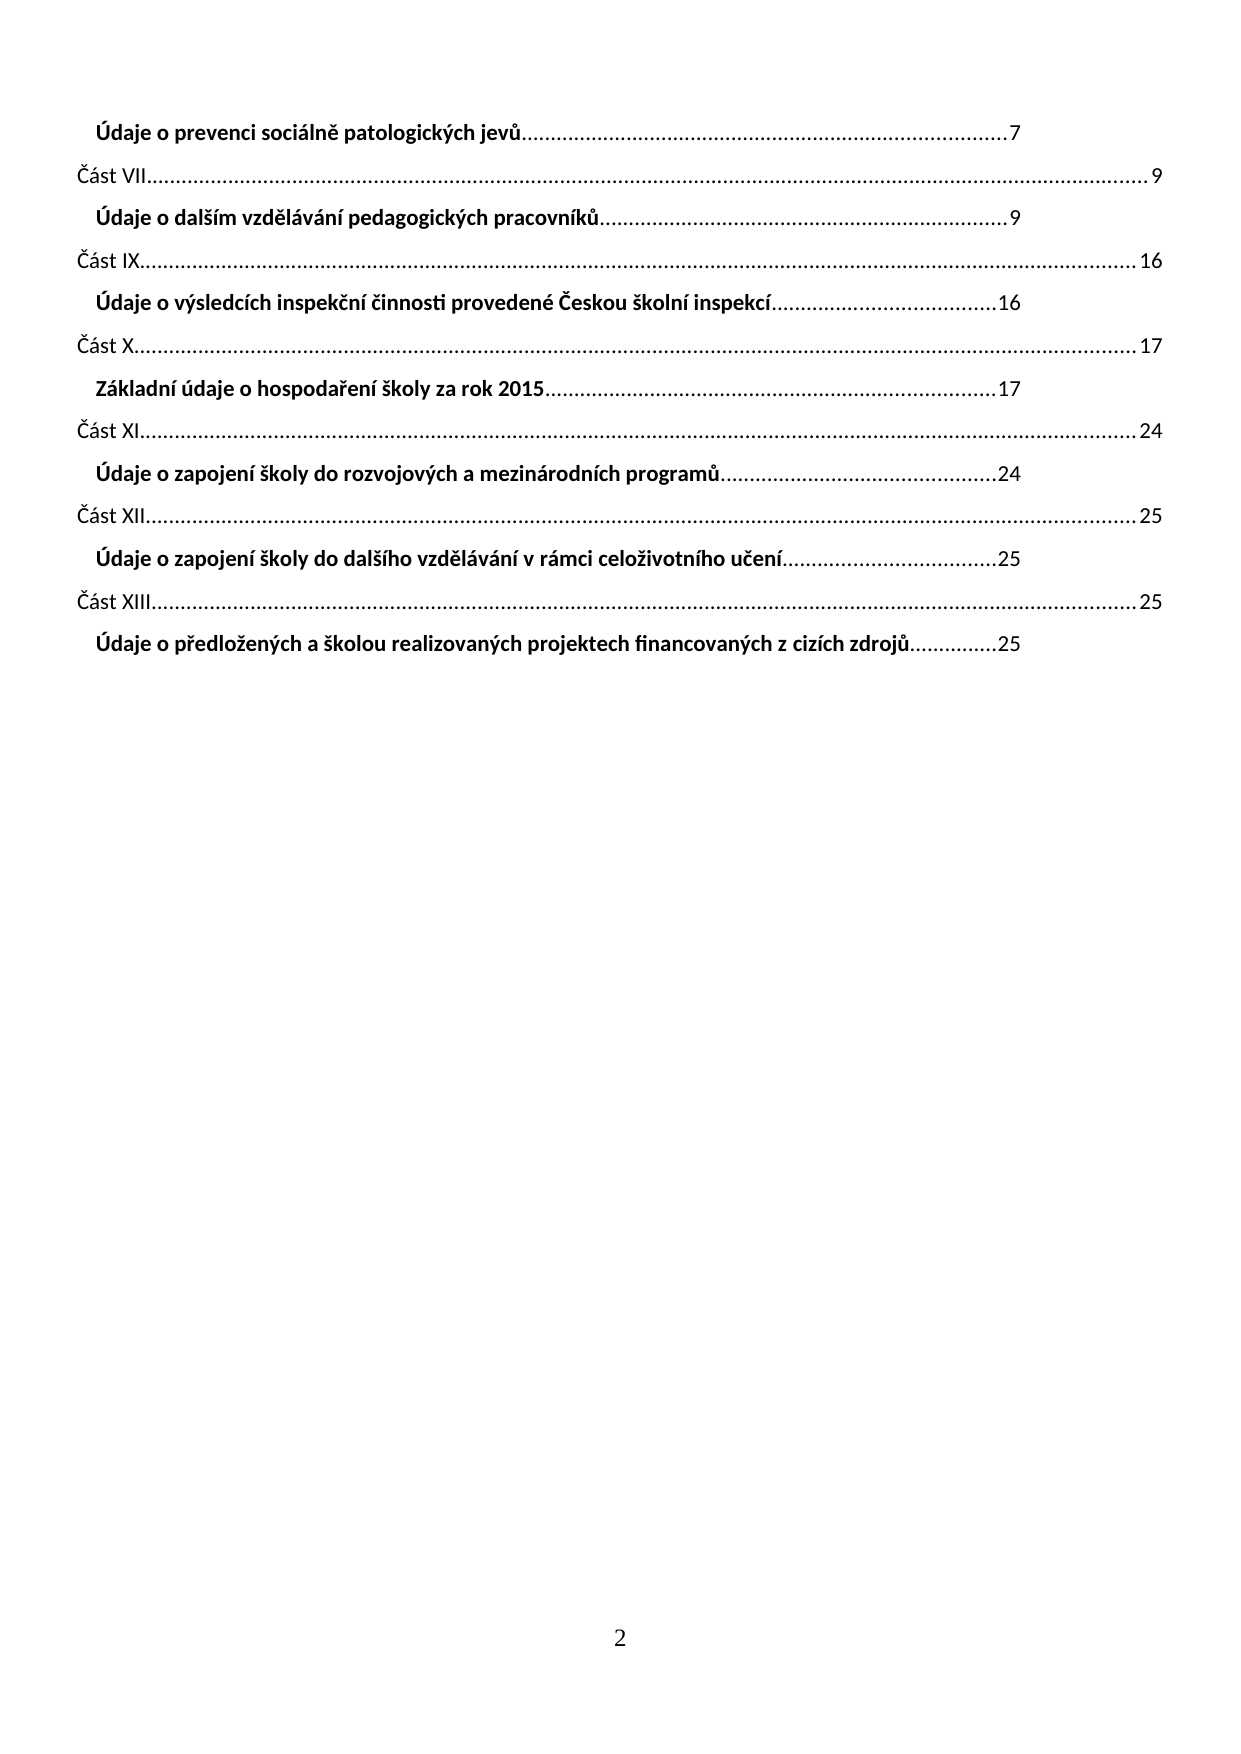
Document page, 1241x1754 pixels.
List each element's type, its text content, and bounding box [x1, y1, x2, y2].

text Část VII. 9 [77, 161, 1163, 189]
text Část X. 17 [77, 331, 1163, 359]
text Údaje o prevenci sociálně patologických jevů 7 [96, 118, 1163, 146]
text Údaje o dalším vzdělávání pedagogických pracovníků 9 [96, 203, 1163, 231]
text Údaje o výsledcích inspekční činnosti provedené Českou školní inspekcí 16 [96, 288, 1163, 317]
text Část IX. 16 [77, 246, 1163, 274]
text Údaje o zapojení školy do dalšího vzdělávání v rámci celoživotního učení 25 [96, 544, 1163, 572]
text Část XII. 25 [77, 502, 1163, 529]
text Část XI. 24 [77, 416, 1163, 444]
text Údaje o předložených a školou realizovaných projektech financovaných z cizích zdrojů 25 [96, 629, 1163, 657]
text Základní údaje o hospodaření školy za rok 2015 17 [96, 374, 1163, 402]
text Údaje o zapojení školy do rozvojových a mezinárodních programů 24 [96, 459, 1163, 487]
text Část XIII. 25 [77, 587, 1163, 615]
